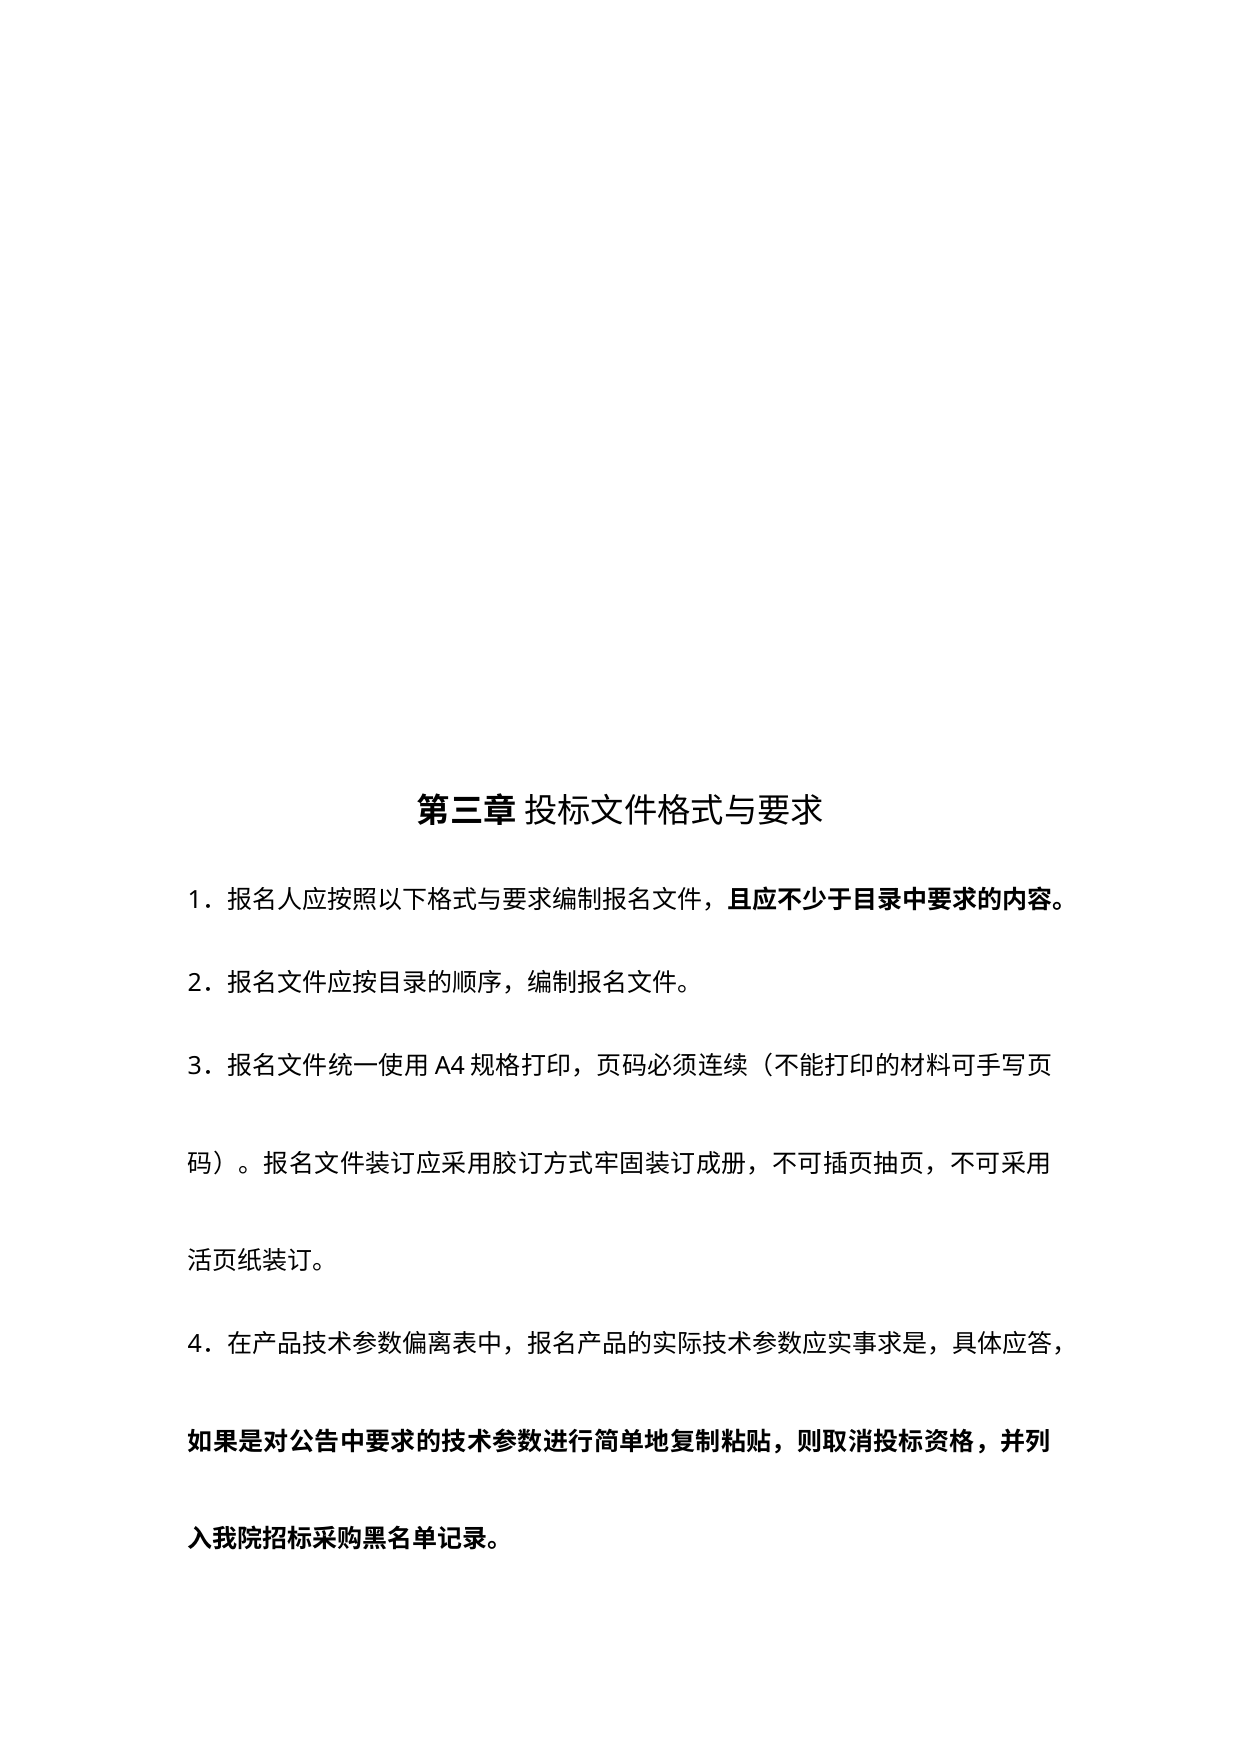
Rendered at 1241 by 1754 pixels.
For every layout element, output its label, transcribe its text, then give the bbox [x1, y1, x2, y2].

list 报名文件统一使用A4规格打印，页码必须连续（不能打印的材料可手写页码）。报名文件装订应采用胶订方式牢固装订成册，不可插页抽页，不可采用活页纸装订。 [187, 1031, 1053, 1291]
list 第三章 投标文件格式与要求 [187, 776, 1053, 841]
list 报名文件应按目录的顺序，编制报名文件。 [187, 948, 1053, 1013]
list 报名人应按照以下格式与要求编制报名文件，且应不少于目录中要求的内容。 [187, 865, 1053, 930]
list 在产品技术参数偏离表中，报名产品的实际技术参数应实事求是，具体应答，如果是对公告中要求的技术参数进行简单地复制粘贴，则取消投标资格，并列入我院招标采购黑名单记录。 [187, 1309, 1053, 1569]
